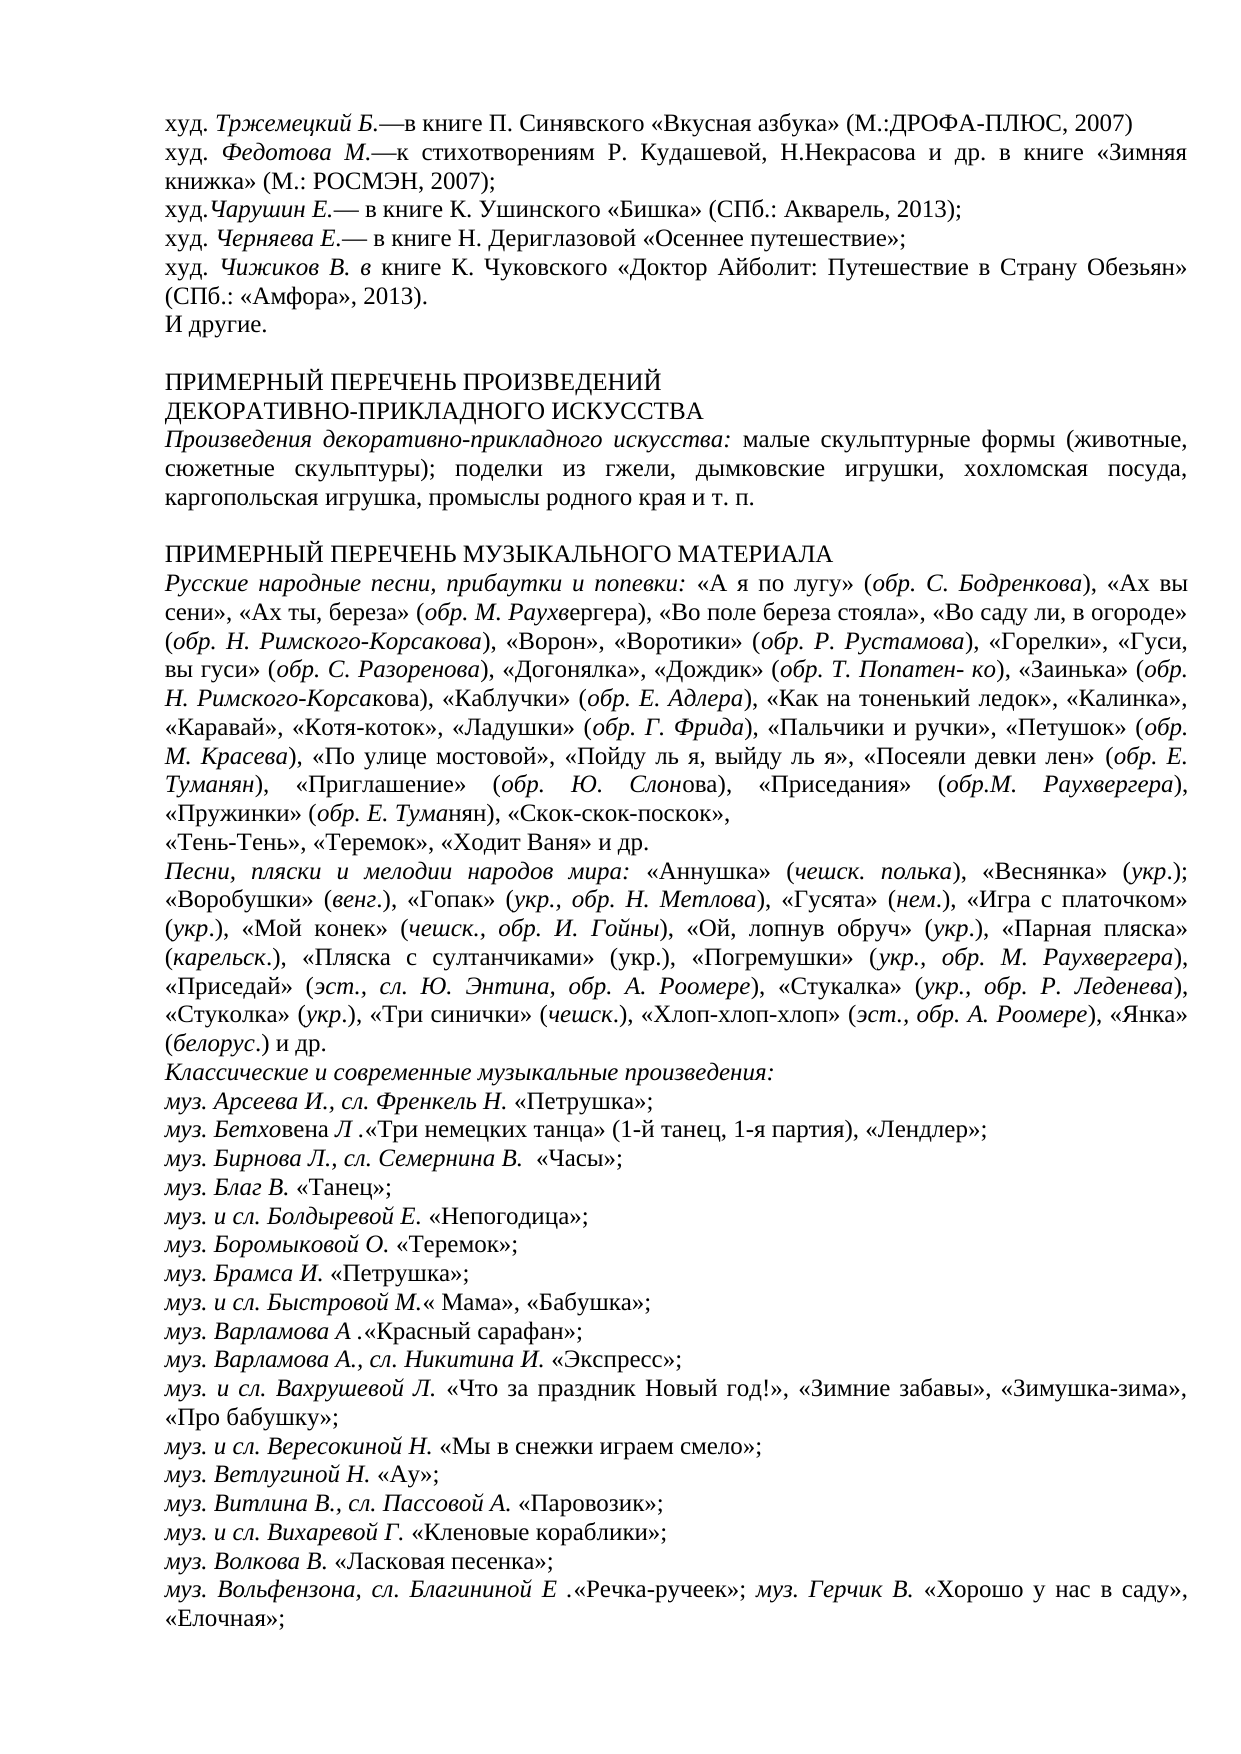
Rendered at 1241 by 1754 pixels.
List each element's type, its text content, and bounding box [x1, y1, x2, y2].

list муз. Боромыковой О. «Теремок»; [164, 1229, 1188, 1258]
list муз. Вольфензона, сл. Благининой Е .«Речка-ручеек»; муз. Герчик В. «Хорошо у нас в саду», «Елочная»; [164, 1574, 1188, 1632]
list муз. и сл. Вересокиной Н. «Мы в снежки играем смело»; [164, 1431, 1188, 1459]
list «Тень-Тень», «Теремок», «Ходит Ваня» и др. [164, 827, 1188, 856]
list ПРИМЕРНЫЙ ПЕРЕЧЕНЬ МУЗЫКАЛЬНОГО МАТЕРИАЛА [164, 539, 1188, 568]
list И другие. [164, 309, 1188, 338]
list худ. Тржемецкий Б.—в книге П. Синявского «Вкусная азбука» (М.:ДРОФА-ПЛЮС, 2007) [164, 108, 1188, 137]
list ДЕКОРАТИВНО-ПРИКЛАДНОГО ИСКУССТВА [164, 396, 1188, 424]
list муз. Брамса И. «Петрушка»; [164, 1258, 1188, 1287]
list худ.Чарушин Е.— в книге К. Ушинского «Бишка» (СПб.: Акварель, 2013); [164, 194, 1188, 223]
list муз. Бетховена Л .«Три немецких танца» (1-й танец, 1-я партия), «Лендлер»; [164, 1114, 1188, 1143]
list муз. Арсеева И., сл. Френкель Н. «Петрушка»; [164, 1086, 1188, 1114]
list муз. и сл. Вихаревой Г. «Кленовые кораблики»; [164, 1517, 1188, 1546]
list муз. Ветлугиной Н. «Ау»; [164, 1459, 1188, 1488]
list худ. Чижиков В. в книге К. Чуковского «Доктор Айболит: Путешествие в Страну Обезьян» (СПб.: «Амфора», 2013). [164, 252, 1188, 309]
list муз. и сл. Вахрушевой Л. «Что за праздник Новый год!», «Зимние забавы», «Зимушка-зима», «Про бабушку»; [164, 1373, 1188, 1431]
list худ. Федотова М.—к стихотворениям Р. Кудашевой, Н.Некрасова и др. в книге «Зимняя книжка» (М.: РОСМЭН, 2007); [164, 137, 1188, 194]
list муз. Варламова А .«Красный сарафан»; [164, 1316, 1188, 1344]
list муз. Бирнова Л., сл. Семернина В. «Часы»; [164, 1143, 1188, 1172]
list муз. Волкова В. «Ласковая песенка»; [164, 1546, 1188, 1574]
list муз. Варламова А., сл. Никитина И. «Экспресс»; [164, 1344, 1188, 1373]
list муз. и сл. Быстровой М.« Мама», «Бабушка»; [164, 1287, 1188, 1316]
list худ. Черняева Е.— в книге Н. Дериглазовой «Осеннее путешествие»; [164, 223, 1188, 252]
list муз. Благ В. «Танец»; [164, 1172, 1188, 1201]
list Произведения декоративно-прикладного искусства: малые скульптурные формы (животные, сюжетные скульптуры); поделки из гжели, дымковские игрушки, хохломская посуда, каргопольская игрушка, промыслы родного края и т. п. [164, 424, 1188, 511]
list муз. и сл. Болдыревой Е. «Непогодица»; [164, 1201, 1188, 1229]
list Песни, пляски и мелодии народов мира: «Аннушка» (чешск. полька), «Веснянка» (укр.); «Воробушки» (венг.), «Гопак» (укр., обр. Н. Метлова), «Гусята» (нем.), «Игра с платочком» (укр.), «Мой конек» (чешск., обр. И. Гойны), «Ой, лопнув обруч» (укр.), «Парная пляска» (карельск.), «Пляска с султанчиками» (укр.), «Погремушки» (укр., обр. М. Раухвергера), «Приседай» (эст., сл. Ю. Энтина, обр. А. Роомере), «Стукалка» (укр., обр. Р. Леденева), «Стуколка» (укр.), «Три синички» (чешск.), «Хлоп-хлоп-хлоп» (эст., обр. А. Роомере), «Янка» (белорус.) и др. [164, 856, 1188, 1057]
list ПРИМЕРНЫЙ ПЕРЕЧЕНЬ ПРОИЗВЕДЕНИЙ [164, 367, 1188, 396]
list Классические и современные музыкальные произведения: [164, 1057, 1188, 1086]
list муз. Витлина В., сл. Пассовой А. «Паровозик»; [164, 1488, 1188, 1517]
list Русские народные песни, прибаутки и попевки: «А я по лугу» (обр. С. Бодренкова), «Ах вы сени», «Ах ты, береза» (обр. М. Раухвергера), «Во поле береза стояла», «Во саду ли, в огороде» (обр. Н. Римского-Корсакова), «Ворон», «Воротики» (обр. Р. Рустамова), «Горелки», «Гуси, вы гуси» (обр. С. Разоренова), «Догонялка», «Дождик» (обр. Т. Попатен- ко), «Заинька» (обр. Н. Римского-Корсакова), «Каблучки» (обр. Е. Адлера), «Как на тоненький ледок», «Калинка», «Каравай», «Котя-коток», «Ладушки» (обр. Г. Фрида), «Пальчики и ручки», «Петушок» (обр. М. Красева), «По улице мостовой», «Пойду ль я, выйду ль я», «Посеяли девки лен» (обр. Е. Туманян), «Приглашение» (обр. Ю. Слонова), «Приседания» (обр.М. Раухвергера), «Пружинки» (обр. Е. Туманян), «Скок-скок-поскок», [164, 568, 1188, 827]
